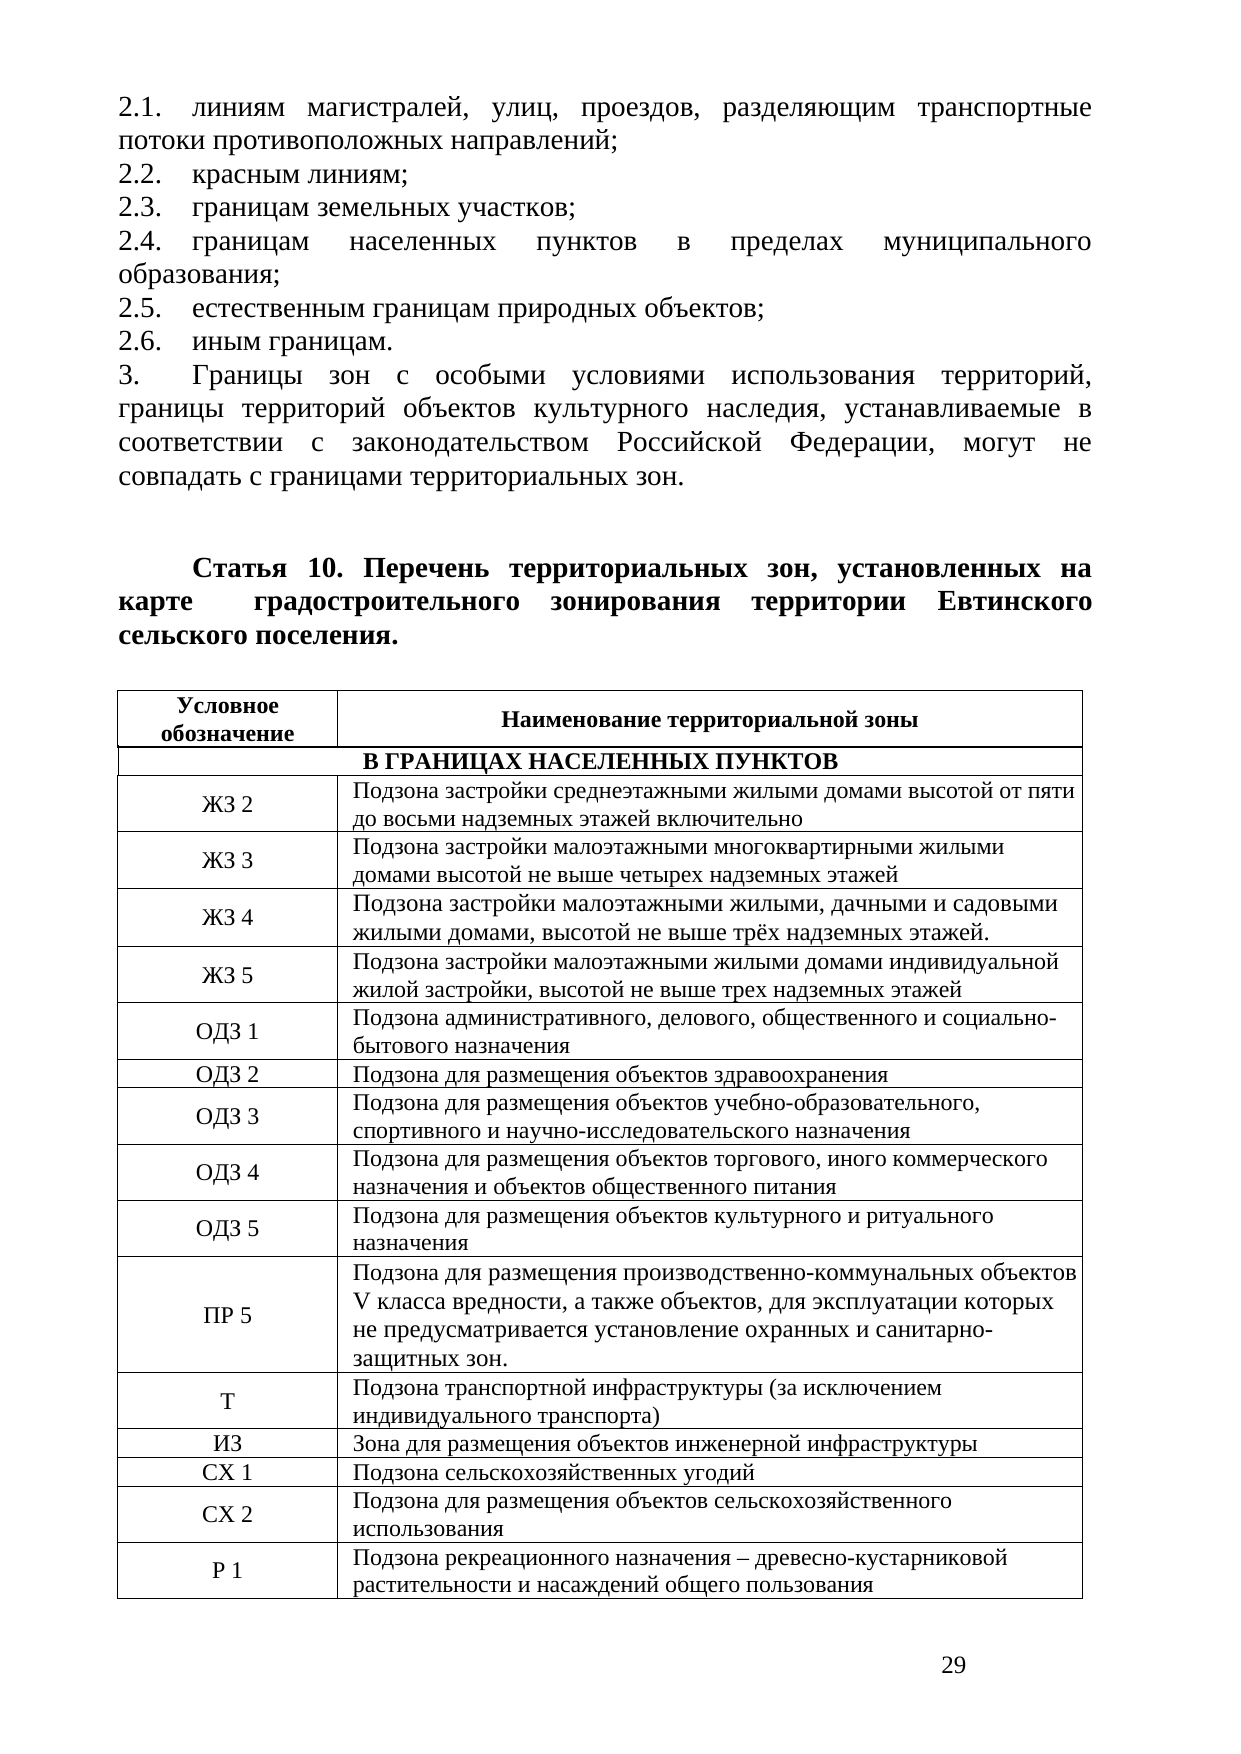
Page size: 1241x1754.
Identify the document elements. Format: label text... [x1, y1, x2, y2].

table_cell Подзона застройки малоэтажными жилыми домами индивидуальной жилой застройки, высотой не выше трех надземных этажей [338, 947, 1082, 1002]
table_cell ОДЗ 4 [118, 1145, 337, 1200]
table_cell ОДЗ 2 [118, 1060, 337, 1087]
text 2.1. линиям магистралей, улиц, проездов, разделяющим транспортные потоки противоположных направлений; [118, 89, 1093, 156]
table_cell Подзона для размещения объектов учебно-образовательного, спортивного и научно-исследовательского назначения [338, 1088, 1082, 1143]
table_header Условное обозначение [118, 691, 337, 746]
table_cell ЖЗ 3 [118, 832, 337, 887]
text 2.3. границам земельных участков; [118, 189, 1093, 223]
text 2.2. красным линиям; [118, 156, 1093, 189]
table_cell Р 1 [118, 1543, 337, 1598]
table_cell Подзона транспортной инфраструктуры (за исключением индивидуального транспорта) [338, 1373, 1082, 1428]
table_cell ОДЗ 1 [118, 1003, 337, 1058]
table_cell ОДЗ 5 [118, 1201, 337, 1256]
table_cell Подзона сельскохозяйственных угодий [338, 1458, 1082, 1486]
table_cell Подзона для размещения объектов торгового, иного коммерческого назначения и объектов общественного питания [338, 1145, 1082, 1200]
table_cell Подзона застройки малоэтажными жилыми, дачными и садовыми жилыми домами, высотой не выше трёх надземных этажей. [338, 889, 1082, 946]
table_cell СХ 2 [118, 1487, 337, 1542]
table_cell Подзона застройки малоэтажными многоквартирными жилыми домами высотой не выше четырех надземных этажей [338, 832, 1082, 887]
table_cell Подзона для размещения производственно-коммунальных объектов V класса вредности, а также объектов, для эксплуатации которых не предусматривается установление охранных и санитарно-защитных зон. [338, 1257, 1082, 1372]
table_cell ЖЗ 5 [118, 947, 337, 1002]
text Статья 10. Перечень территориальных зон, установленных на карте градостроительного зонирования территории Евтинского сельского поселения. [118, 550, 1093, 650]
table_cell ИЗ [118, 1429, 337, 1457]
table_header Наименование территориальной зоны [338, 691, 1082, 746]
table_cell В ГРАНИЦАХ НАСЕЛЕННЫХ ПУНКТОВ [119, 748, 1082, 775]
table_cell ЖЗ 2 [118, 776, 337, 831]
table_cell Подзона застройки среднеэтажными жилыми домами высотой от пяти до восьми надземных этажей включительно [338, 776, 1082, 831]
table_cell ОДЗ 3 [118, 1088, 337, 1143]
text 3. Границы зон с особыми условиями использования территорий, границы территорий объектов культурного наследия, устанавливаемые в соответствии с законодательством Российской Федерации, могут не совпадать с границами территориальных зон. [118, 357, 1093, 491]
table_cell Подзона для размещения объектов культурного и ритуального назначения [338, 1201, 1082, 1256]
text 2.6. иным границам. [118, 323, 1093, 357]
text 2.4. границам населенных пунктов в пределах муниципального образования; [118, 223, 1093, 290]
table_cell Подзона для размещения объектов сельскохозяйственного использования [338, 1487, 1082, 1542]
table_cell Зона для размещения объектов инженерной инфраструктуры [338, 1429, 1082, 1457]
table_cell Подзона рекреационного назначения – древесно-кустарниковой растительности и насаждений общего пользования [338, 1543, 1082, 1598]
table_cell ЖЗ 4 [118, 889, 337, 946]
table_cell Подзона административного, делового, общественного и социально-бытового назначения [338, 1003, 1082, 1058]
text 2.5. естественным границам природных объектов; [118, 290, 1093, 323]
table_cell ПР 5 [118, 1257, 337, 1372]
table_cell Т [118, 1373, 337, 1428]
table_cell СХ 1 [118, 1458, 337, 1486]
table_cell Подзона для размещения объектов здравоохранения [338, 1060, 1082, 1087]
